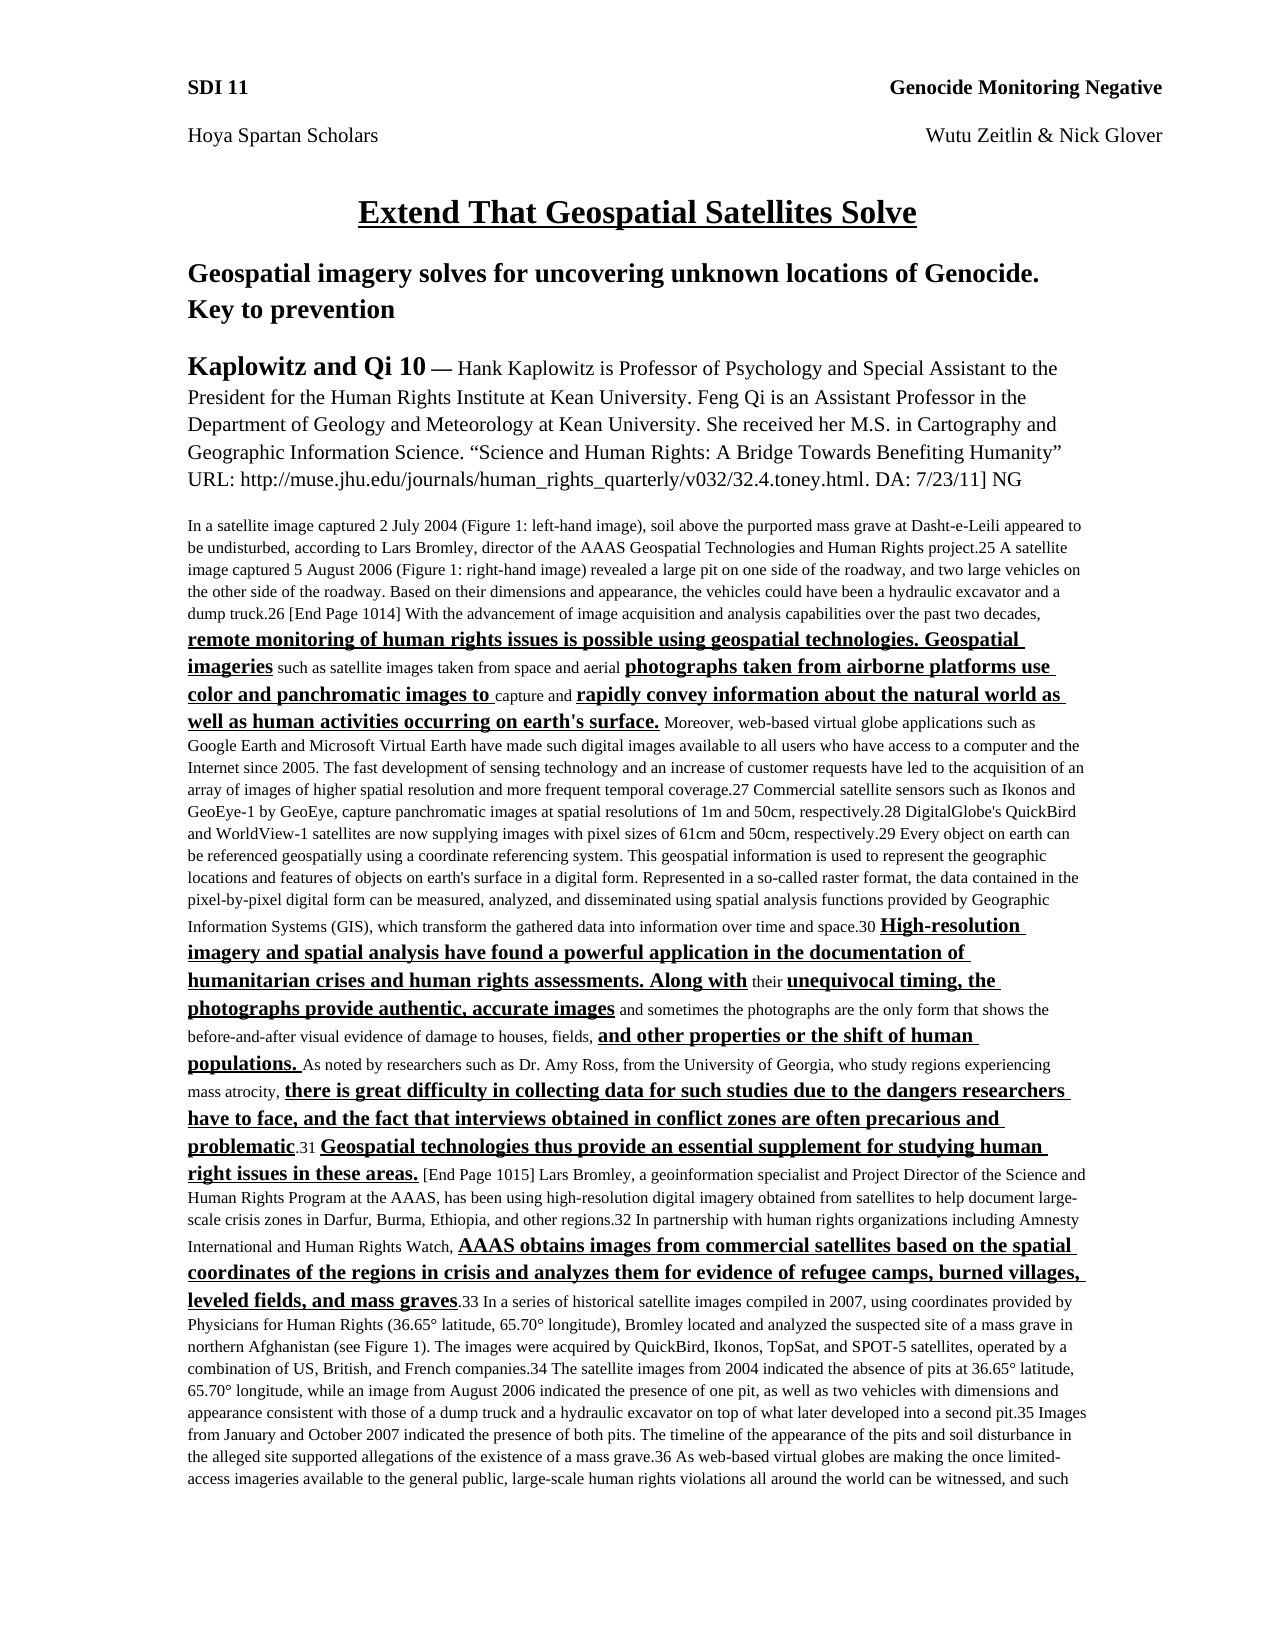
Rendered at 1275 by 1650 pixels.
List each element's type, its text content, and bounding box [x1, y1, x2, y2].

subtitle Extend That Geospatial Satellites Solve [187, 193, 1087, 231]
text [187, 516, 1087, 1488]
subtitle Geospatial imagery solves for uncovering unknown locations of Genocide. Key to prevention [187, 258, 1087, 324]
text Kaplowitz and Qi 10 — Hank Kaplowitz is Professor of Psychology and Special Assistant to the President for the Human Rights Institute at Kean University. Feng Qi is an Assistant Professor in the Department of Geology and Meteorology at Kean University. She received her M.S. in Cartography and Geographic Information Science. “Science and Human Rights: A Bridge Towards Benefiting Humanity” URL: http://muse.jhu.edu/journals/human_rights_quarterly/v032/32.4.toney.html. DA: 7/23/11] NG [187, 350, 1087, 491]
